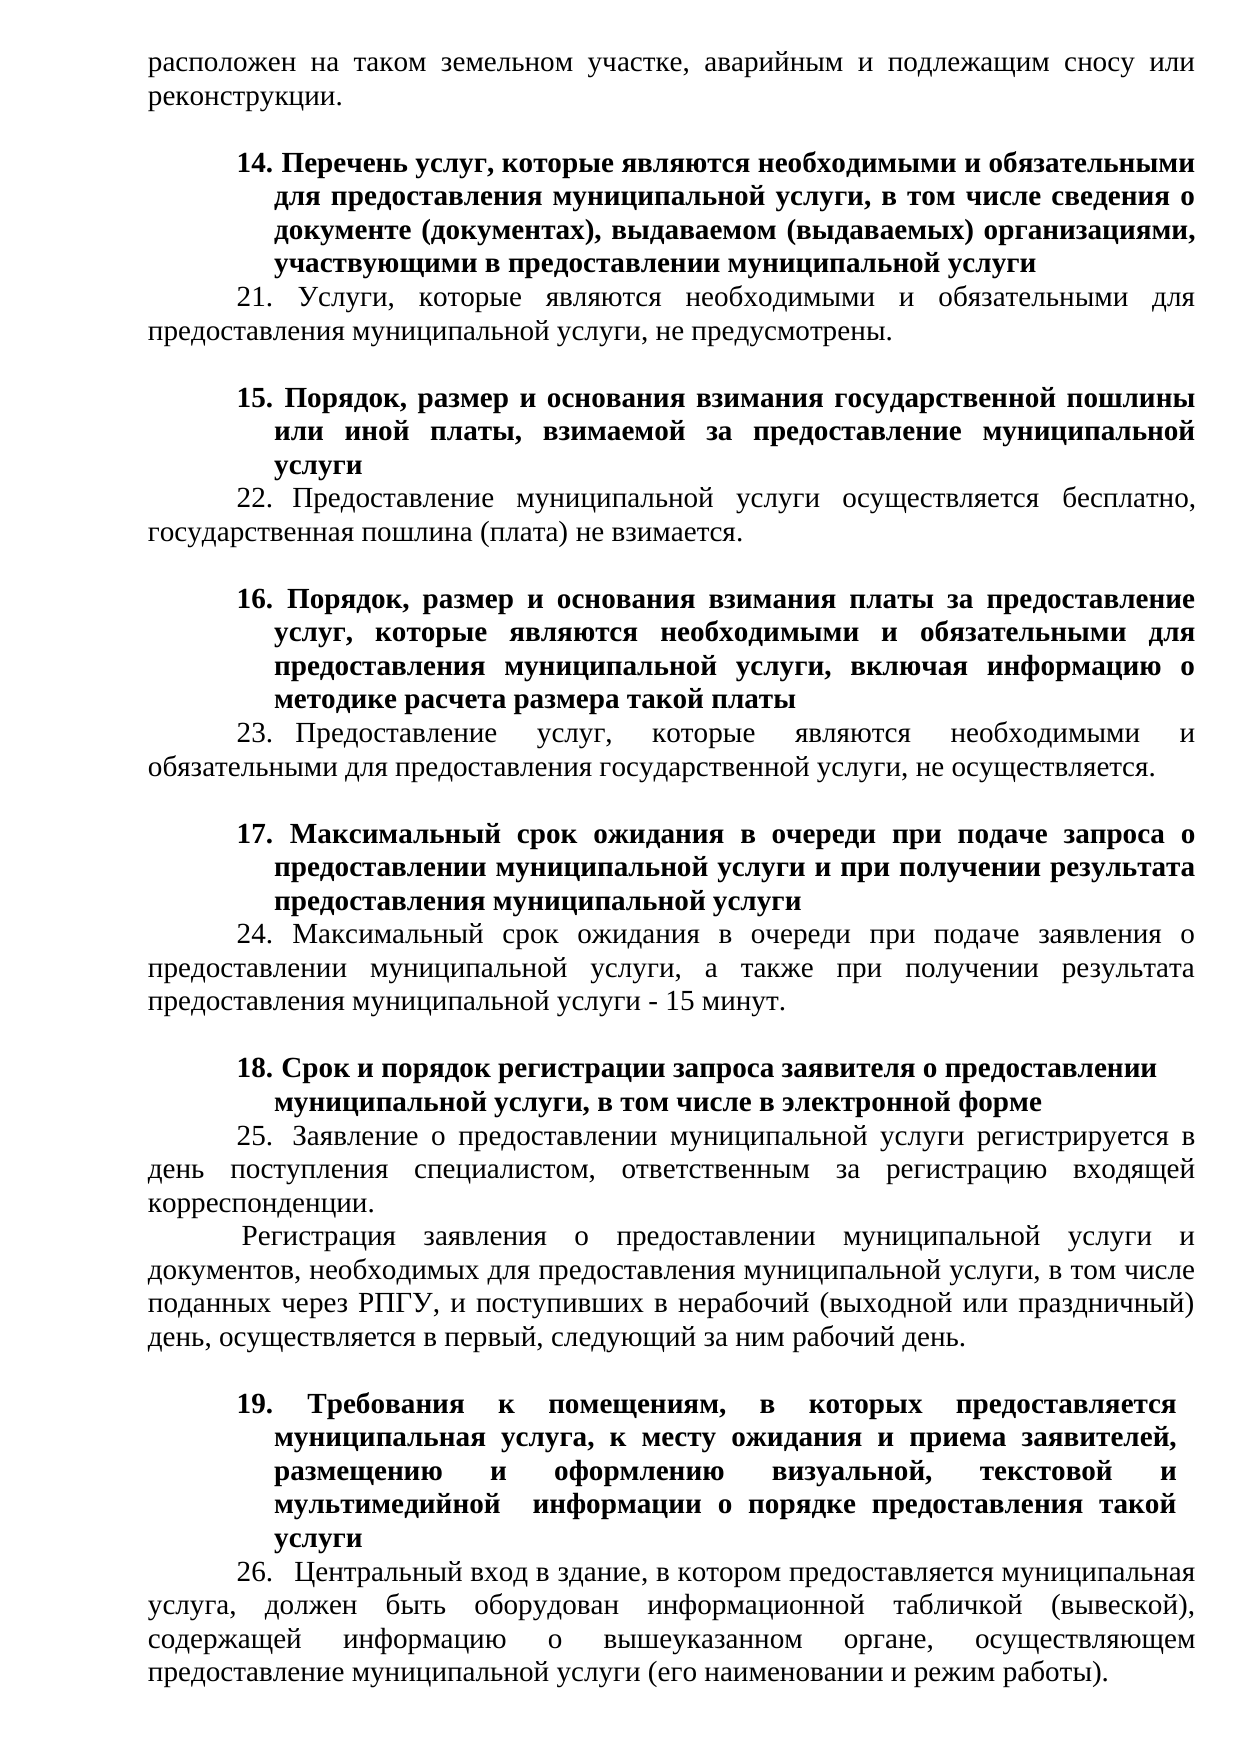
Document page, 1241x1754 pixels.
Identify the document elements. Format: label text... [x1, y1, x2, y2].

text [148, 44, 1196, 111]
list Центральный вход в здание, в котором предоставляется муниципальная услуга, должен быть оборудован информационной табличкой (вывеской), содержащей информацию о вышеуказанном органе, осуществляющем предоставление муниципальной услуги (его наименовании и режим работы). [148, 1554, 1196, 1688]
list Максимальный срок ожидания в очереди при подаче заявления о предоставлении муниципальной услуги, а также при получении результата предоставления муниципальной услуги - 15 минут. [148, 916, 1196, 1017]
list Заявление о предоставлении муниципальной услуги регистрируется в день поступления специалистом, ответственным за регистрацию входящей корреспонденции. [148, 1118, 1196, 1218]
list Порядок, размер и основания взимания государственной пошлины или иной платы, взимаемой за предоставление муниципальной услуги [236, 380, 1196, 480]
list Предоставление муниципальной услуги осуществляется бесплатно, государственная пошлина (плата) не взимается. [148, 480, 1196, 547]
list Требования к помещениям, в которых предоставляется муниципальная услуга, к месту ожидания и приема заявителей, размещению и оформлению визуальной, текстовой и мультимедийной информации о порядке предоставления такой услуги [236, 1386, 1177, 1554]
list Максимальный срок ожидания в очереди при подаче запроса о предоставлении муниципальной услуги и при получении результата предоставления муниципальной услуги [236, 816, 1196, 916]
list Услуги, которые являются необходимыми и обязательными для предоставления муниципальной услуги, не предусмотрены. [148, 279, 1196, 346]
list Перечень услуг, которые являются необходимыми и обязательными для предоставления муниципальной услуги, в том числе сведения о документе (документах), выдаваемом (выдаваемых) организациями, участвующими в предоставлении муниципальной услуги [236, 145, 1196, 279]
list Срок и порядок регистрации запроса заявителя о предоставлении муниципальной услуги, в том числе в электронной форме [236, 1051, 1196, 1118]
list Предоставление услуг, которые являются необходимыми и обязательными для предоставления государственной услуги, не осуществляется. [148, 715, 1196, 782]
text Регистрация заявления о предоставлении муниципальной услуги и документов, необходимых для предоставления муниципальной услуги, в том числе поданных через РПГУ, и поступивших в нерабочий (выходной или праздничный) день, осуществляется в первый, следующий за ним рабочий день. [148, 1218, 1196, 1352]
list Порядок, размер и основания взимания платы за предоставление услуг, которые являются необходимыми и обязательными для предоставления муниципальной услуги, включая информацию о методике расчета размера такой платы [236, 581, 1196, 715]
